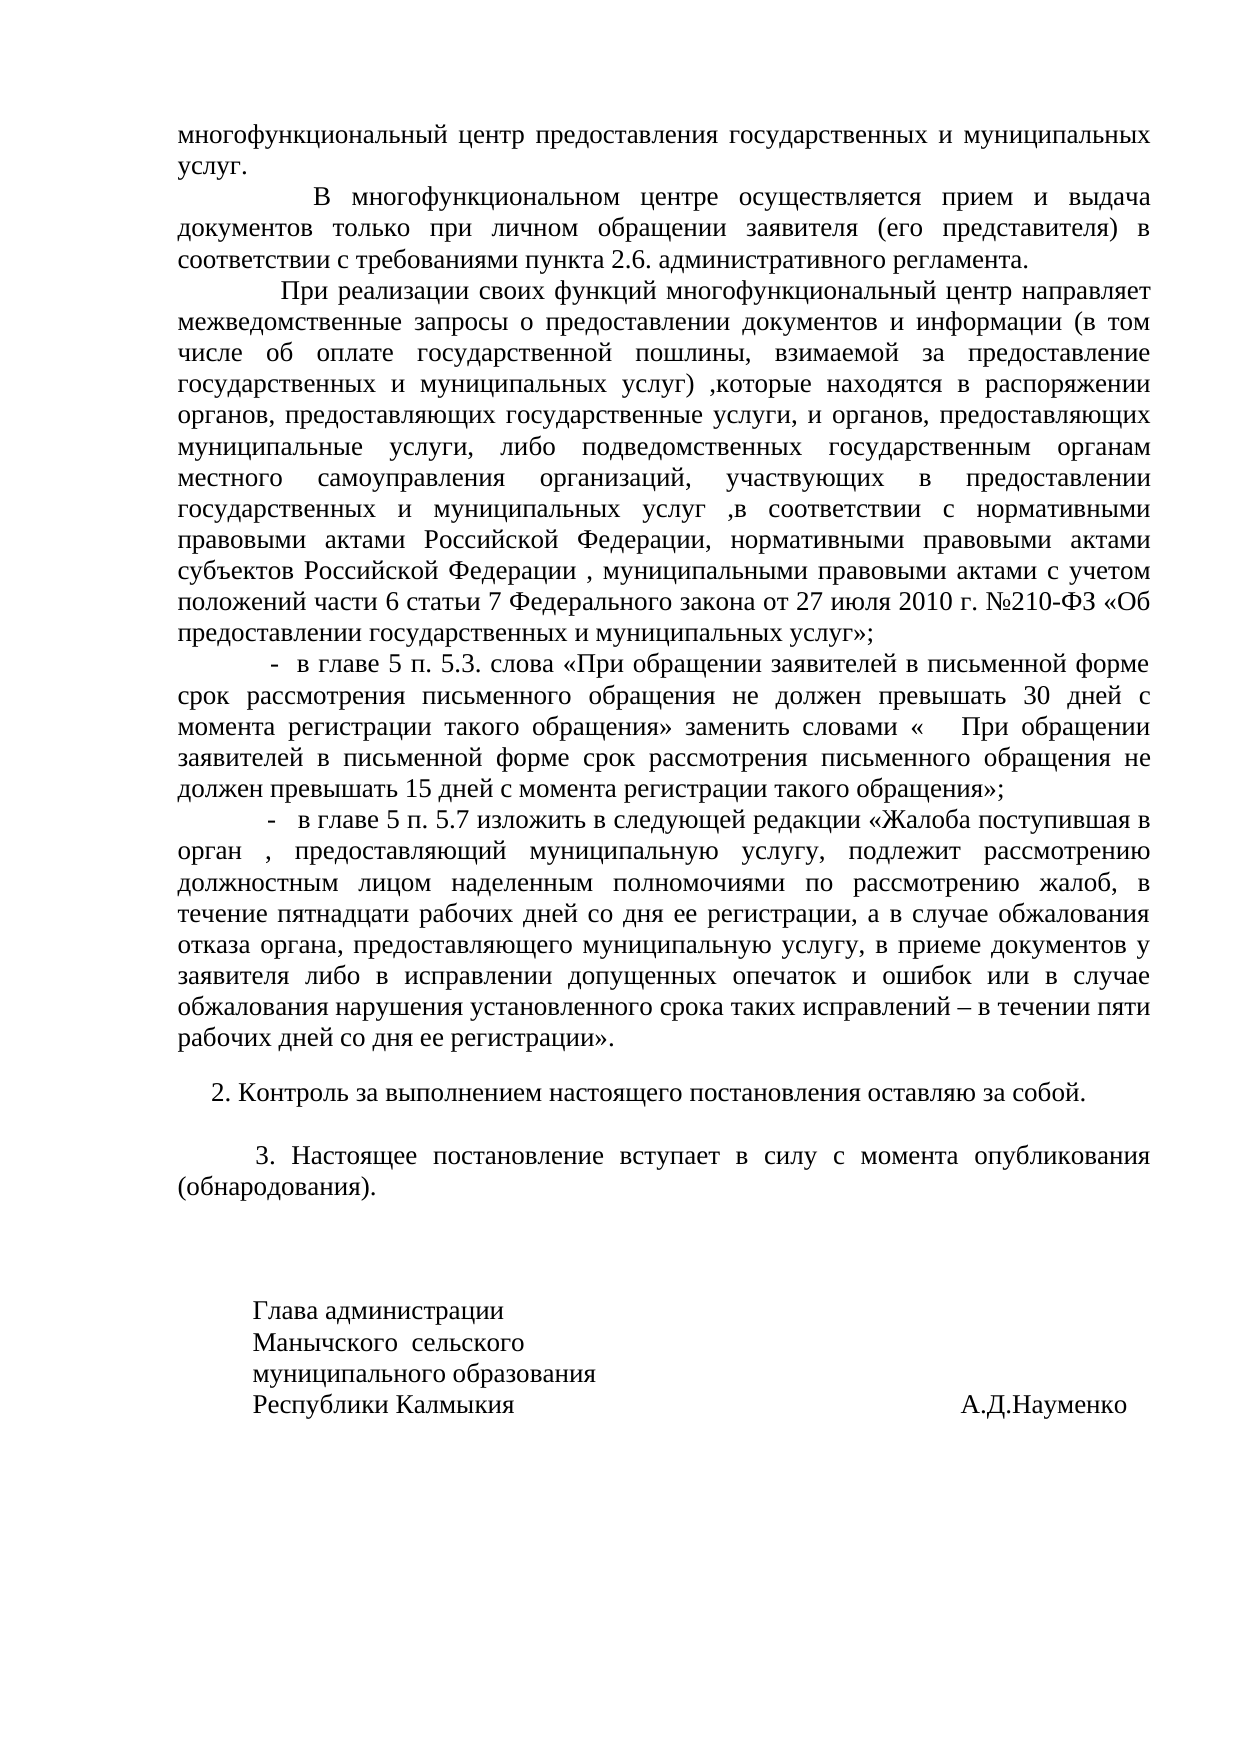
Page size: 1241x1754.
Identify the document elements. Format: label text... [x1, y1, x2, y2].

text Республики Калмыкия А.Д.Науменко [177, 1388, 1152, 1419]
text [177, 118, 1152, 180]
text 3. Настоящее постановление вступает в силу с момента опубликования (обнародования). [177, 1139, 1152, 1201]
text - в главе 5 п. 5.7 изложить в следующей редакции «Жалоба поступившая в орган , предоставляющий муниципальную услугу, подлежит рассмотрению должностным лицом наделенным полномочиями по рассмотрению жалоб, в течение пятнадцати рабочих дней со дня ее регистрации, а в случае обжалования отказа органа, предоставляющего муниципальную услугу, в приеме документов у заявителя либо в исправлении допущенных опечаток и ошибок или в случае обжалования нарушения установленного срока таких исправлений – в течении пяти рабочих дней со дня ее регистрации». [177, 803, 1152, 1052]
text 2. Контроль за выполнением настоящего постановления оставляю за собой. [177, 1076, 1152, 1108]
text При реализации своих функций многофункциональный центр направляет межведомственные запросы о предоставлении документов и информации (в том числе об оплате государственной пошлины, взимаемой за предоставление государственных и муниципальных услуг) ,которые находятся в распоряжении органов, предоставляющих государственные услуги, и органов, предоставляющих муниципальные услуги, либо подведомственных государственным органам местного самоуправления организаций, участвующих в предоставлении государственных и муниципальных услуг ,в соответствии с нормативными правовыми актами Российской Федерации, нормативными правовыми актами субъектов Российской Федерации , муниципальными правовыми актами с учетом положений части 6 статьи 7 Федерального закона от 27 июля . №210-ФЗ «Об предоставлении государственных и муниципальных услуг»; [177, 274, 1152, 648]
text Манычского сельского [177, 1326, 1152, 1357]
text - в главе 5 п. 5.3. слова «При обращении заявителей в письменной форме срок рассмотрения письменного обращения не должен превышать 30 дней с момента регистрации такого обращения» заменить словами « При обращении заявителей в письменной форме срок рассмотрения письменного обращения не должен превышать 15 дней с момента регистрации такого обращения»; [177, 648, 1152, 803]
text В многофункциональном центре осуществляется прием и выдача документов только при личном обращении заявителя (его представителя) в соответствии с требованиями пункта 2.6. административного регламента. [177, 180, 1152, 274]
text Глава администрации [177, 1294, 1152, 1326]
text муниципального образования [177, 1357, 1152, 1388]
